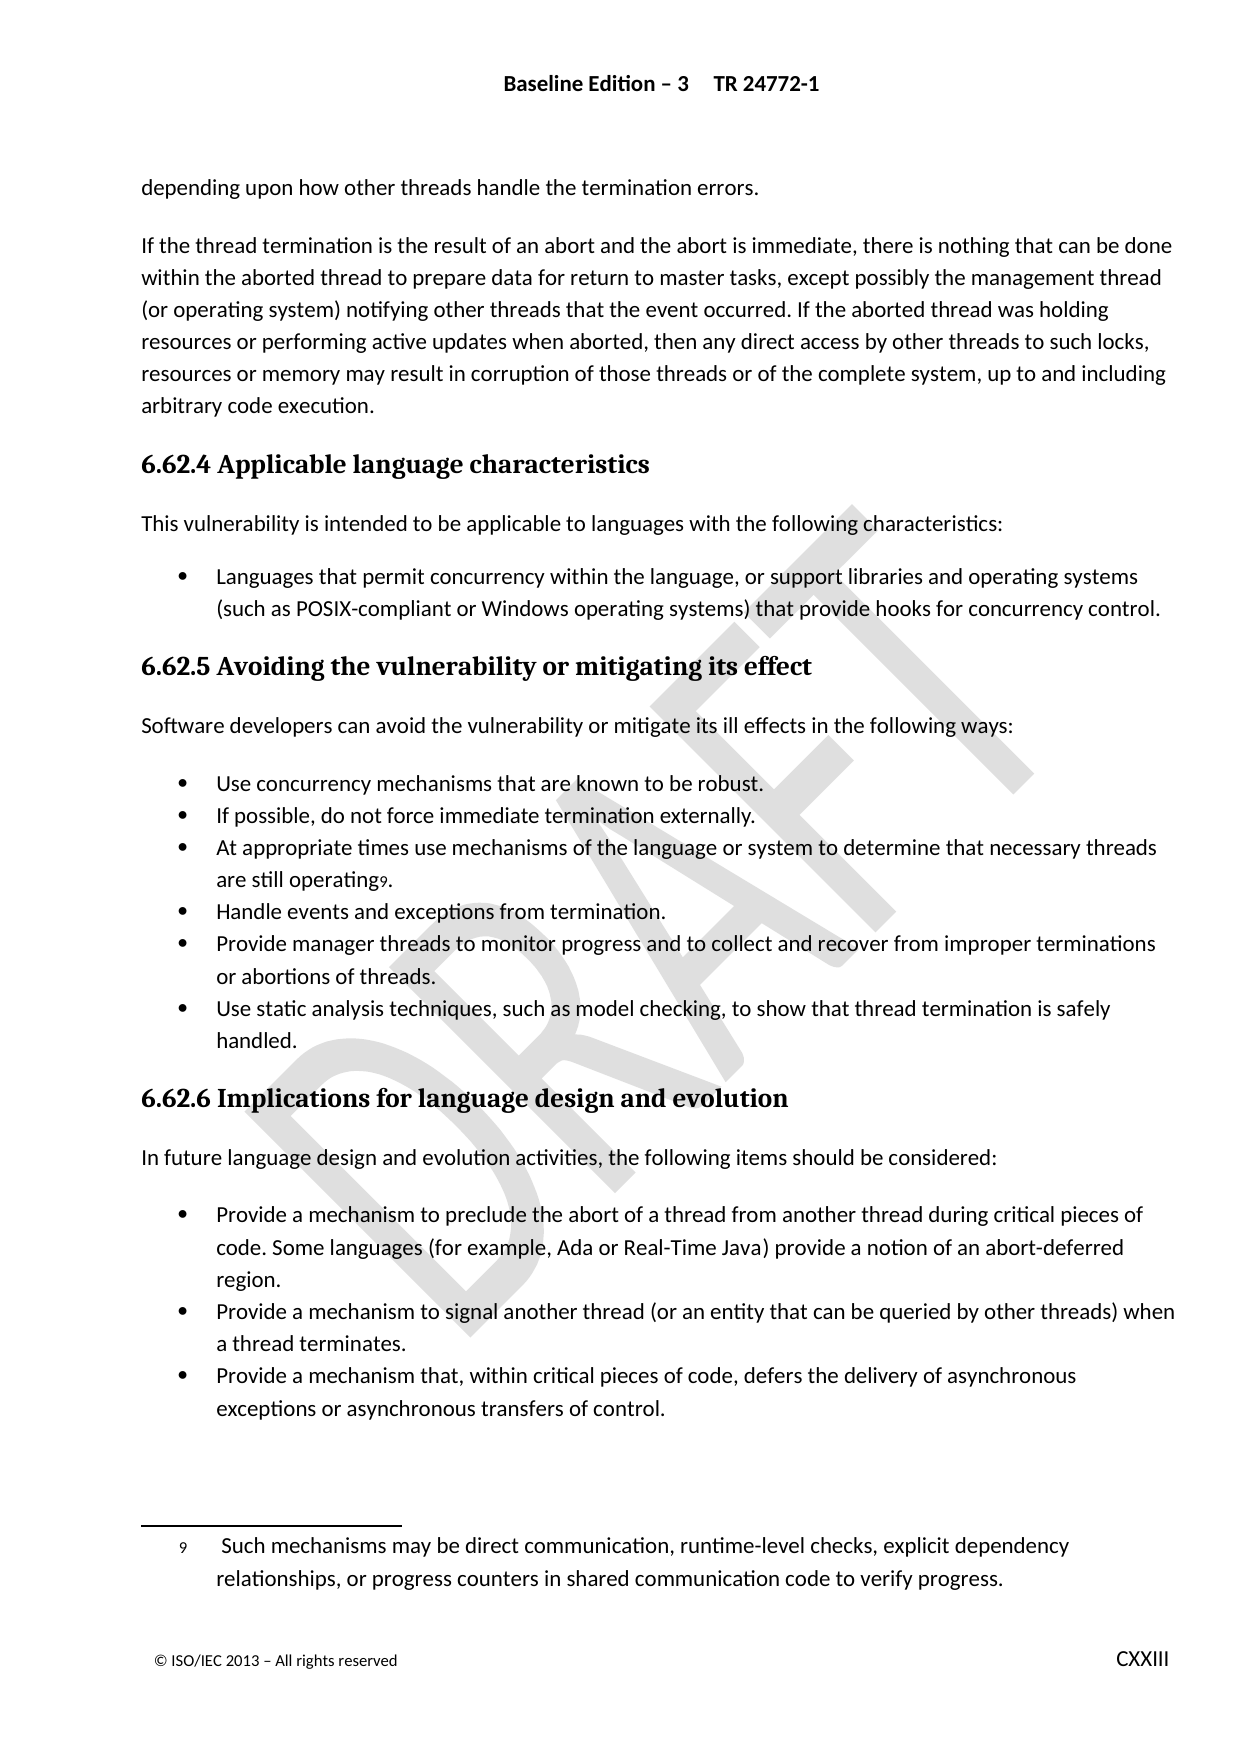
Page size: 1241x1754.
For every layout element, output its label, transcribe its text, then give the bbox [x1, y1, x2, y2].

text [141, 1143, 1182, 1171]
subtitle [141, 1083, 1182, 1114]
list Use concurrency mechanisms that are known to be robust. [178, 769, 1182, 797]
subtitle 6.62.5 Avoiding the vulnerability or mitigating its effect [141, 651, 1182, 682]
subtitle 6.62.4 Applicable language characteristics [141, 449, 1182, 480]
list If possible, do not force immediate termination externally. [178, 801, 1182, 829]
text If the thread termination is the result of an abort and the abort is immediate, there is nothing that can be done within the aborted thread to prepare data for return to master tasks, except possibly the management thread (or operating system) notifying other threads that the event occurred. If the aborted thread was holding resources or performing active updates when aborted, then any direct access by other threads to such locks, resources or memory may result in corruption of those threads or of the complete system, up to and including arbitrary code execution. [141, 231, 1182, 420]
list At appropriate times use mechanisms of the language or system to determine that necessary threads are still operating. [178, 833, 1182, 893]
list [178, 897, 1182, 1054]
text Software developers can avoid the vulnerability or mitigate its ill effects in the following ways: [141, 711, 1182, 739]
text depending upon how other threads handle the termination errors. [141, 173, 1182, 202]
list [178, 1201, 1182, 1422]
list Languages that permit concurrency within the language, or support libraries and operating systems (such as POSIX-compliant or Windows operating systems) that provide hooks for concurrency control. [178, 562, 1182, 622]
text This vulnerability is intended to be applicable to languages with the following characteristics: [141, 509, 1182, 537]
